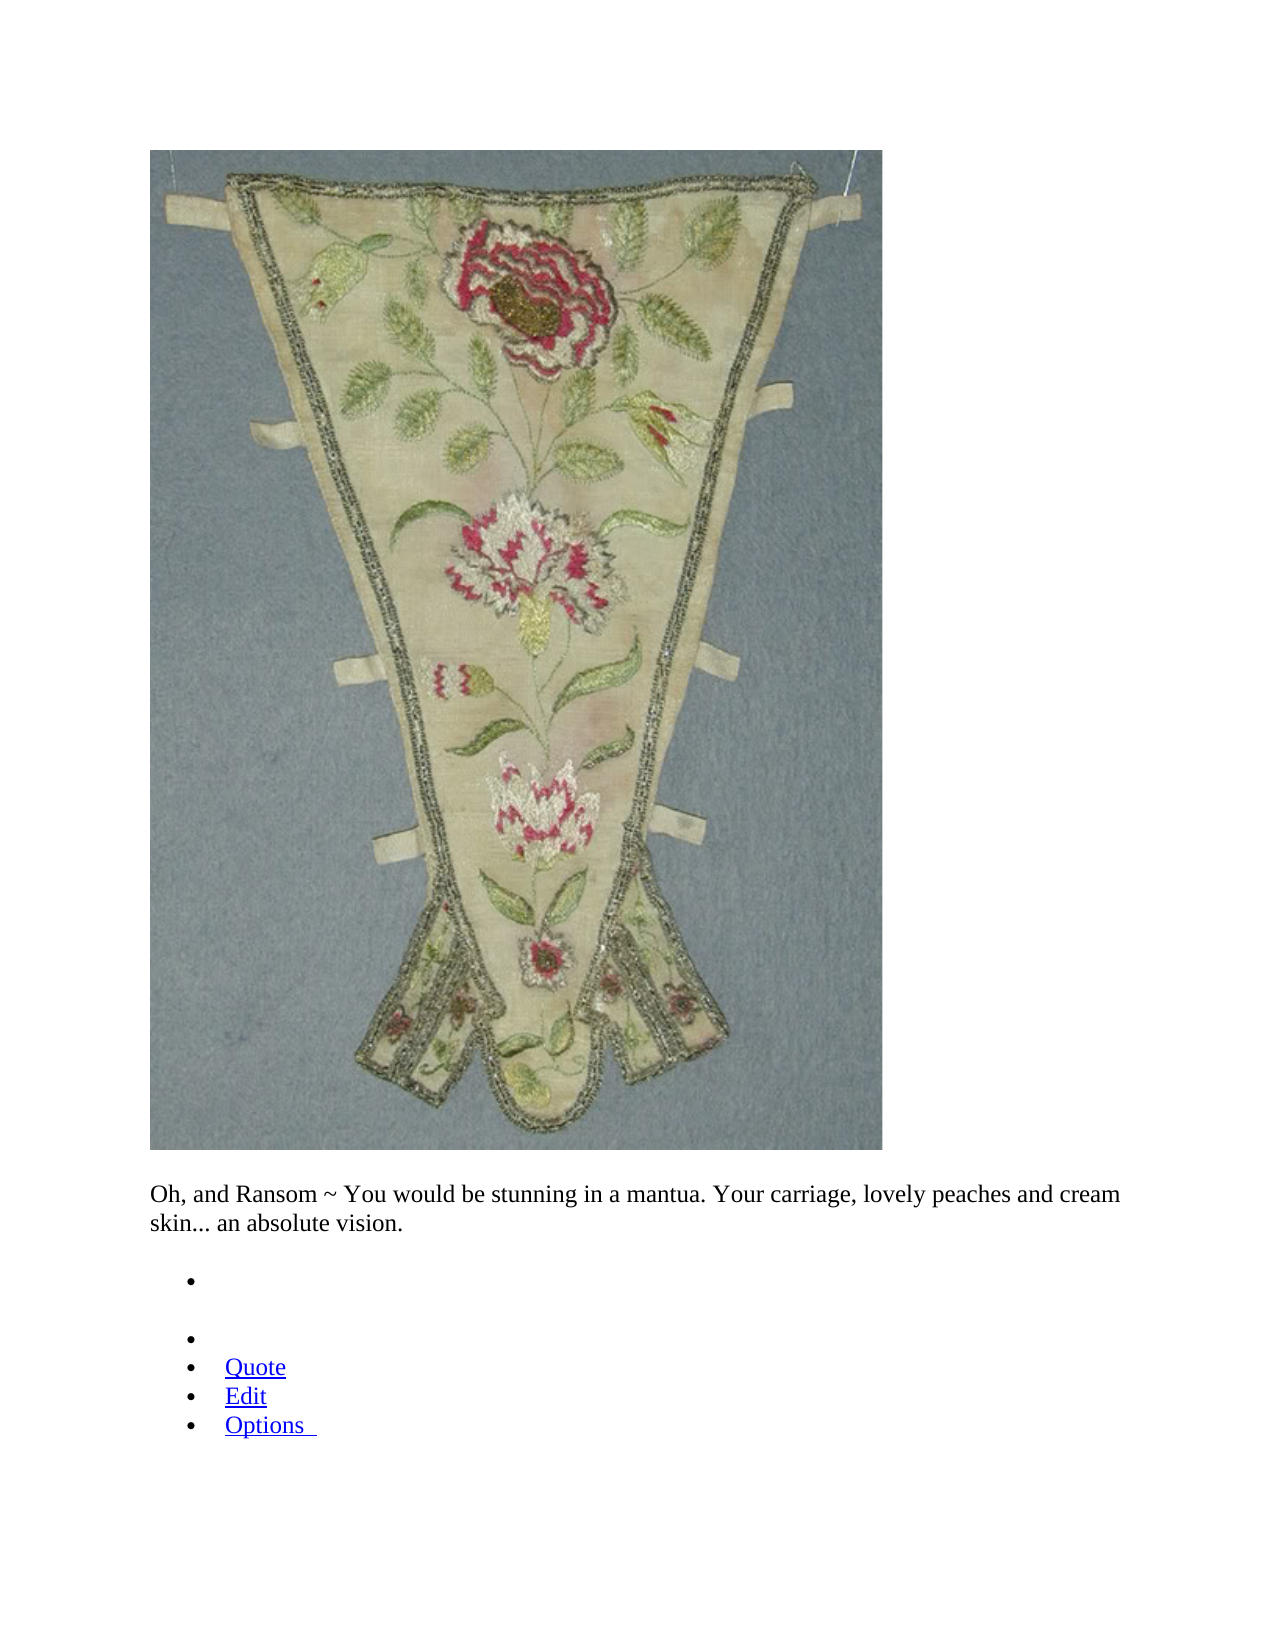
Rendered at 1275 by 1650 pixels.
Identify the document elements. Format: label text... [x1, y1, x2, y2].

picture [150, 150, 883, 1150]
list Edit [187, 1381, 1125, 1410]
list Quote [187, 1352, 1125, 1381]
list Options [187, 1410, 1125, 1439]
text Oh, and Ransom ~ You would be stunning in a mantua. Your carriage, lovely peaches and cream skin... an absolute vision. [150, 1179, 1125, 1237]
